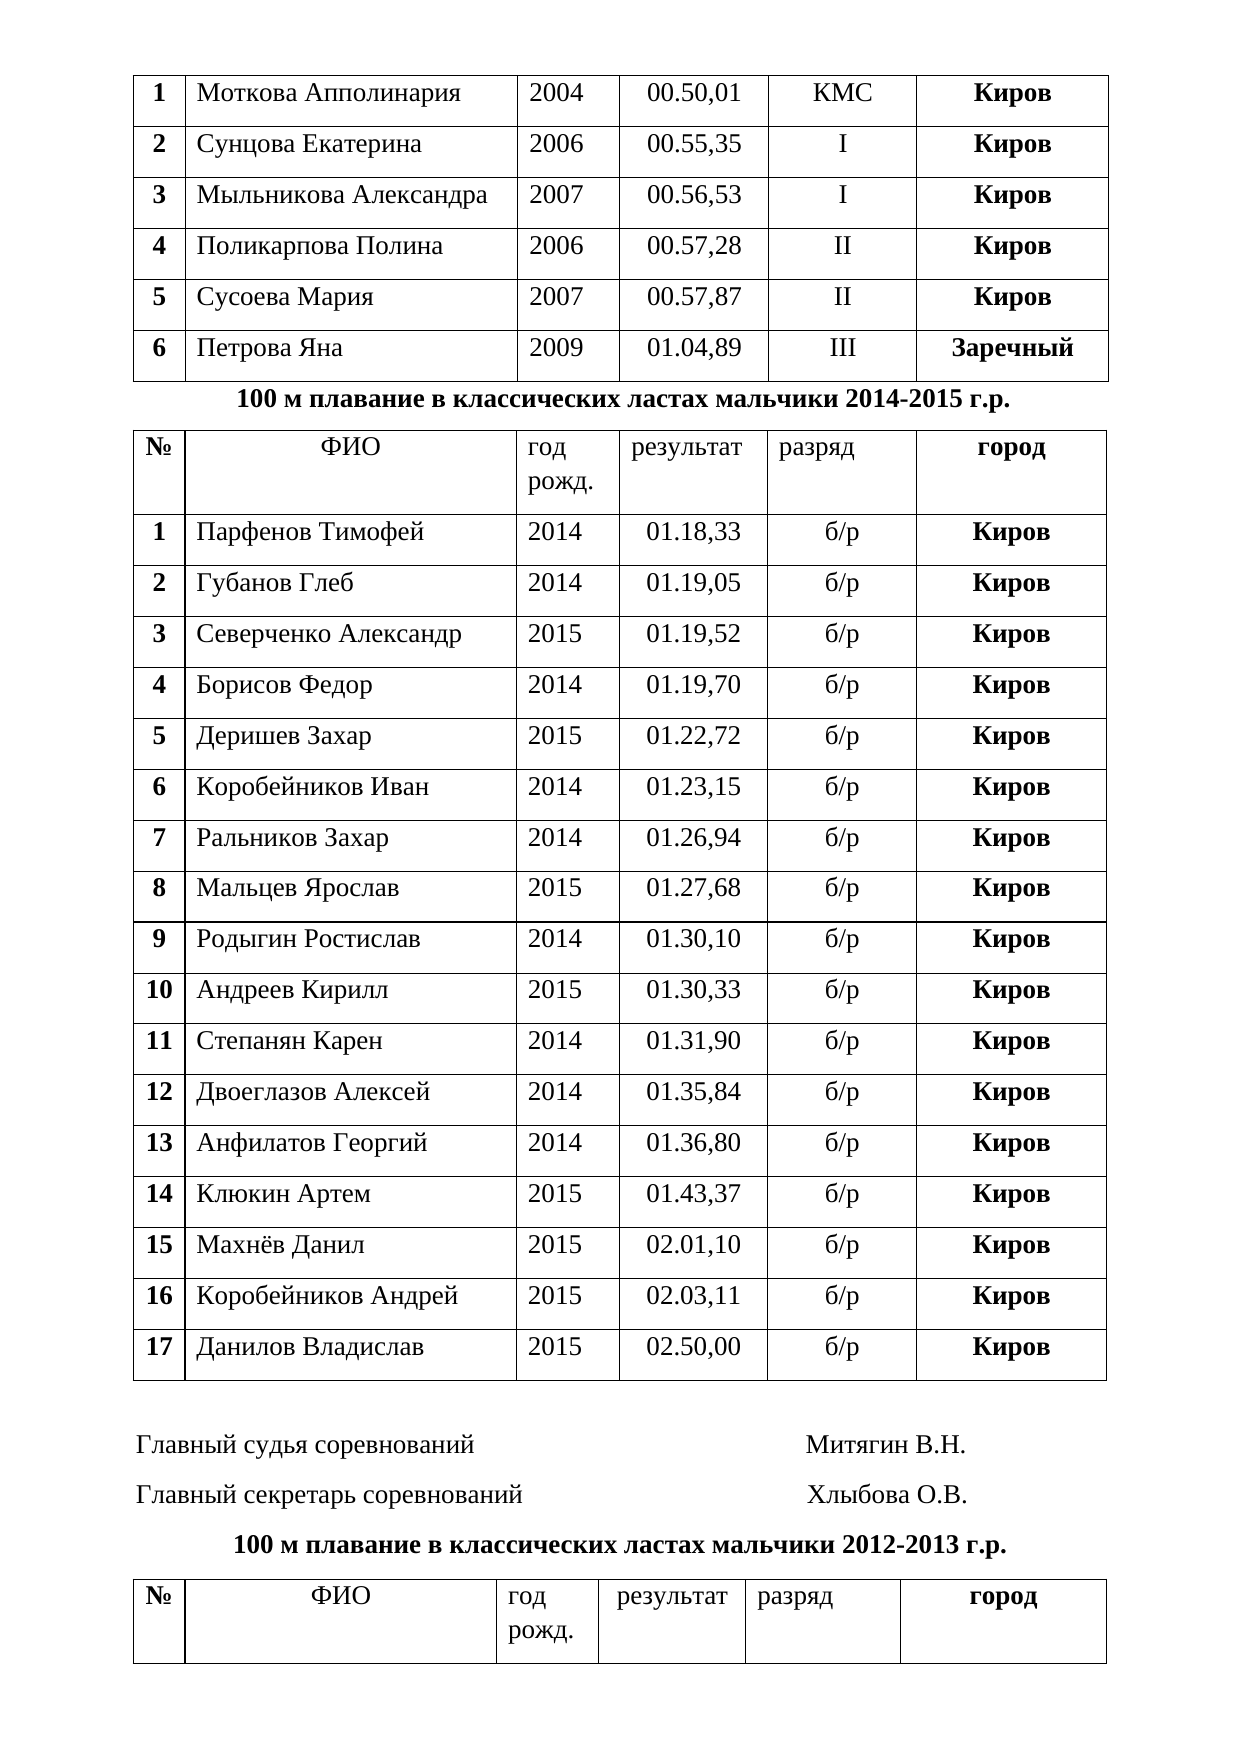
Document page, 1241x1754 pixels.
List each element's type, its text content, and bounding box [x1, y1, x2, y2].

table_cell Ральников Захар [186, 821, 516, 871]
table_cell Моткова Апполинария [186, 76, 517, 126]
table_cell б/р [768, 1330, 916, 1380]
table_cell б/р [768, 668, 916, 718]
table_cell Киров [917, 719, 1106, 769]
table_cell 2 [134, 127, 185, 177]
table_cell 2015 [517, 1228, 619, 1278]
table_cell Киров [917, 566, 1106, 616]
table_cell б/р [768, 1279, 916, 1329]
table_cell 01.19,70 [620, 668, 767, 718]
table_cell 13 [134, 1126, 184, 1176]
table_cell 02.50,00 [620, 1330, 767, 1380]
table_cell 01.30,10 [620, 923, 767, 972]
table_cell Киров [917, 668, 1106, 718]
table_cell Коробейников Андрей [186, 1279, 516, 1329]
table_header год рожд. [517, 431, 619, 514]
table_cell б/р [768, 617, 916, 667]
table_cell 02.01,10 [620, 1228, 767, 1278]
table_header ФИО [186, 431, 516, 514]
table_header № [134, 431, 184, 514]
table_cell Коробейников Иван [186, 770, 516, 819]
table_cell 2014 [517, 566, 619, 616]
table_cell 01.04,89 [620, 331, 768, 381]
text 100 м плавание в классических ластах мальчики 2012-2013 г.р. [75, 1528, 1165, 1559]
table_header разряд [768, 431, 916, 514]
table_cell Киров [917, 617, 1106, 667]
table_header ФИО [186, 1580, 496, 1663]
table_cell 01.43,37 [620, 1177, 767, 1227]
table_cell 01.31,90 [620, 1024, 767, 1074]
table_cell Киров [917, 923, 1106, 972]
text Главный судья соревнований Митягин В.Н. [75, 1428, 1165, 1459]
table_cell Киров [917, 76, 1108, 126]
table_cell Мыльникова Александра [186, 178, 517, 228]
table_cell 14 [134, 1177, 184, 1227]
table_cell 2015 [517, 872, 619, 921]
table_cell Киров [917, 1228, 1106, 1278]
table_cell 2015 [517, 617, 619, 667]
table_cell 2014 [517, 923, 619, 972]
table_cell Деришев Захар [186, 719, 516, 769]
table_cell 2007 [518, 178, 619, 228]
table_cell 02.03,11 [620, 1279, 767, 1329]
table_cell Киров [917, 1330, 1106, 1380]
table_cell 6 [134, 770, 184, 819]
table_cell 01.35,84 [620, 1075, 767, 1125]
table_cell Губанов Глеб [186, 566, 516, 616]
table_cell Киров [917, 1024, 1106, 1074]
table_cell 2014 [517, 668, 619, 718]
table_cell б/р [768, 1075, 916, 1125]
table_cell 01.30,33 [620, 974, 767, 1023]
table_cell Киров [917, 515, 1106, 565]
table_header город [917, 431, 1106, 514]
table_cell 2 [134, 566, 184, 616]
table_cell 01.36,80 [620, 1126, 767, 1176]
table_cell 2014 [517, 770, 619, 819]
table_cell КМС [769, 76, 916, 126]
table_cell Парфенов Тимофей [186, 515, 516, 565]
table_cell 01.23,15 [620, 770, 767, 819]
table_cell 9 [134, 923, 184, 972]
table_cell Петрова Яна [186, 331, 517, 381]
table_cell 00.57,28 [620, 229, 768, 279]
table_cell б/р [768, 923, 916, 972]
table_cell Сунцова Екатерина [186, 127, 517, 177]
table_cell Андреев Кирилл [186, 974, 516, 1023]
table_cell 1 [134, 515, 184, 565]
text Главный секретарь соревнований Хлыбова О.В. [75, 1478, 1165, 1509]
table_cell Сусоева Мария [186, 280, 517, 330]
table_cell Северченко Александр [186, 617, 516, 667]
table_cell б/р [768, 974, 916, 1023]
table_cell б/р [768, 566, 916, 616]
table_cell 00.55,35 [620, 127, 768, 177]
table_cell б/р [768, 1126, 916, 1176]
table_cell 00.56,53 [620, 178, 768, 228]
table_cell 5 [134, 719, 184, 769]
table_cell 4 [134, 668, 184, 718]
table_cell Киров [917, 178, 1108, 228]
table_cell Киров [917, 770, 1106, 819]
table_cell 01.27,68 [620, 872, 767, 921]
table_cell Киров [917, 1177, 1106, 1227]
table_cell 2014 [517, 1075, 619, 1125]
table_cell 5 [134, 280, 185, 330]
table_cell 12 [134, 1075, 184, 1125]
table_cell 2014 [517, 1024, 619, 1074]
table_cell Махнёв Данил [186, 1228, 516, 1278]
table_cell б/р [768, 821, 916, 871]
table_cell Родыгин Ростислав [186, 923, 516, 972]
table_cell 01.18,33 [620, 515, 767, 565]
table_cell б/р [768, 1177, 916, 1227]
table_cell Поликарпова Полина [186, 229, 517, 279]
table_cell 3 [134, 178, 185, 228]
table_cell Клюкин Артем [186, 1177, 516, 1227]
table_cell Мальцев Ярослав [186, 872, 516, 921]
table_cell 2015 [517, 974, 619, 1023]
table_cell 2015 [517, 719, 619, 769]
table_cell Заречный [917, 331, 1108, 381]
table_cell б/р [768, 719, 916, 769]
table_cell 2009 [518, 331, 619, 381]
table_cell Двоеглазов Алексей [186, 1075, 516, 1125]
table_cell б/р [768, 770, 916, 819]
table_cell 2006 [518, 127, 619, 177]
table_cell 01.22,72 [620, 719, 767, 769]
table_cell 6 [134, 331, 185, 381]
table_cell б/р [768, 1228, 916, 1278]
table_cell 4 [134, 229, 185, 279]
table_cell 2006 [518, 229, 619, 279]
table_cell 16 [134, 1279, 184, 1329]
table_cell Киров [917, 1279, 1106, 1329]
table_cell Киров [917, 127, 1108, 177]
table_cell 2014 [517, 515, 619, 565]
table_cell Киров [917, 229, 1108, 279]
table_cell Киров [917, 872, 1106, 921]
table_cell 01.19,52 [620, 617, 767, 667]
table_cell б/р [768, 1024, 916, 1074]
table_cell 1 [134, 76, 185, 126]
table_cell 11 [134, 1024, 184, 1074]
table_header год рожд. [497, 1580, 598, 1663]
table_cell Степанян Карен [186, 1024, 516, 1074]
table_cell 17 [134, 1330, 184, 1380]
table_cell I [769, 178, 916, 228]
table_cell 01.26,94 [620, 821, 767, 871]
table_cell 2015 [517, 1177, 619, 1227]
table_cell 2014 [517, 1126, 619, 1176]
table_cell 10 [134, 974, 184, 1023]
table_cell Киров [917, 280, 1108, 330]
table_cell II [769, 280, 916, 330]
table_cell 3 [134, 617, 184, 667]
table_cell II [769, 229, 916, 279]
table_cell Борисов Федор [186, 668, 516, 718]
table_cell 2004 [518, 76, 619, 126]
table_cell 8 [134, 872, 184, 921]
table_cell 2015 [517, 1330, 619, 1380]
table_cell б/р [768, 872, 916, 921]
table_cell 00.57,87 [620, 280, 768, 330]
table_cell Киров [917, 1075, 1106, 1125]
table_header результат [599, 1580, 745, 1663]
table_cell 15 [134, 1228, 184, 1278]
table_header город [901, 1580, 1106, 1663]
table_cell I [769, 127, 916, 177]
table_cell Анфилатов Георгий [186, 1126, 516, 1176]
table_cell Киров [917, 974, 1106, 1023]
table_cell Киров [917, 821, 1106, 871]
table_cell Киров [917, 1126, 1106, 1176]
table_header результат [620, 431, 767, 514]
table_cell 2014 [517, 821, 619, 871]
table_cell 01.19,05 [620, 566, 767, 616]
table_header № [134, 1580, 184, 1663]
text 100 м плавание в классических ластах мальчики 2014-2015 г.р. [75, 382, 1165, 413]
table_cell III [769, 331, 916, 381]
table_cell б/р [768, 515, 916, 565]
table_cell 00.50,01 [620, 76, 768, 126]
table_header разряд [746, 1580, 900, 1663]
table_cell Данилов Владислав [186, 1330, 516, 1380]
table_cell 2015 [517, 1279, 619, 1329]
table_cell 7 [134, 821, 184, 871]
table_cell 2007 [518, 280, 619, 330]
